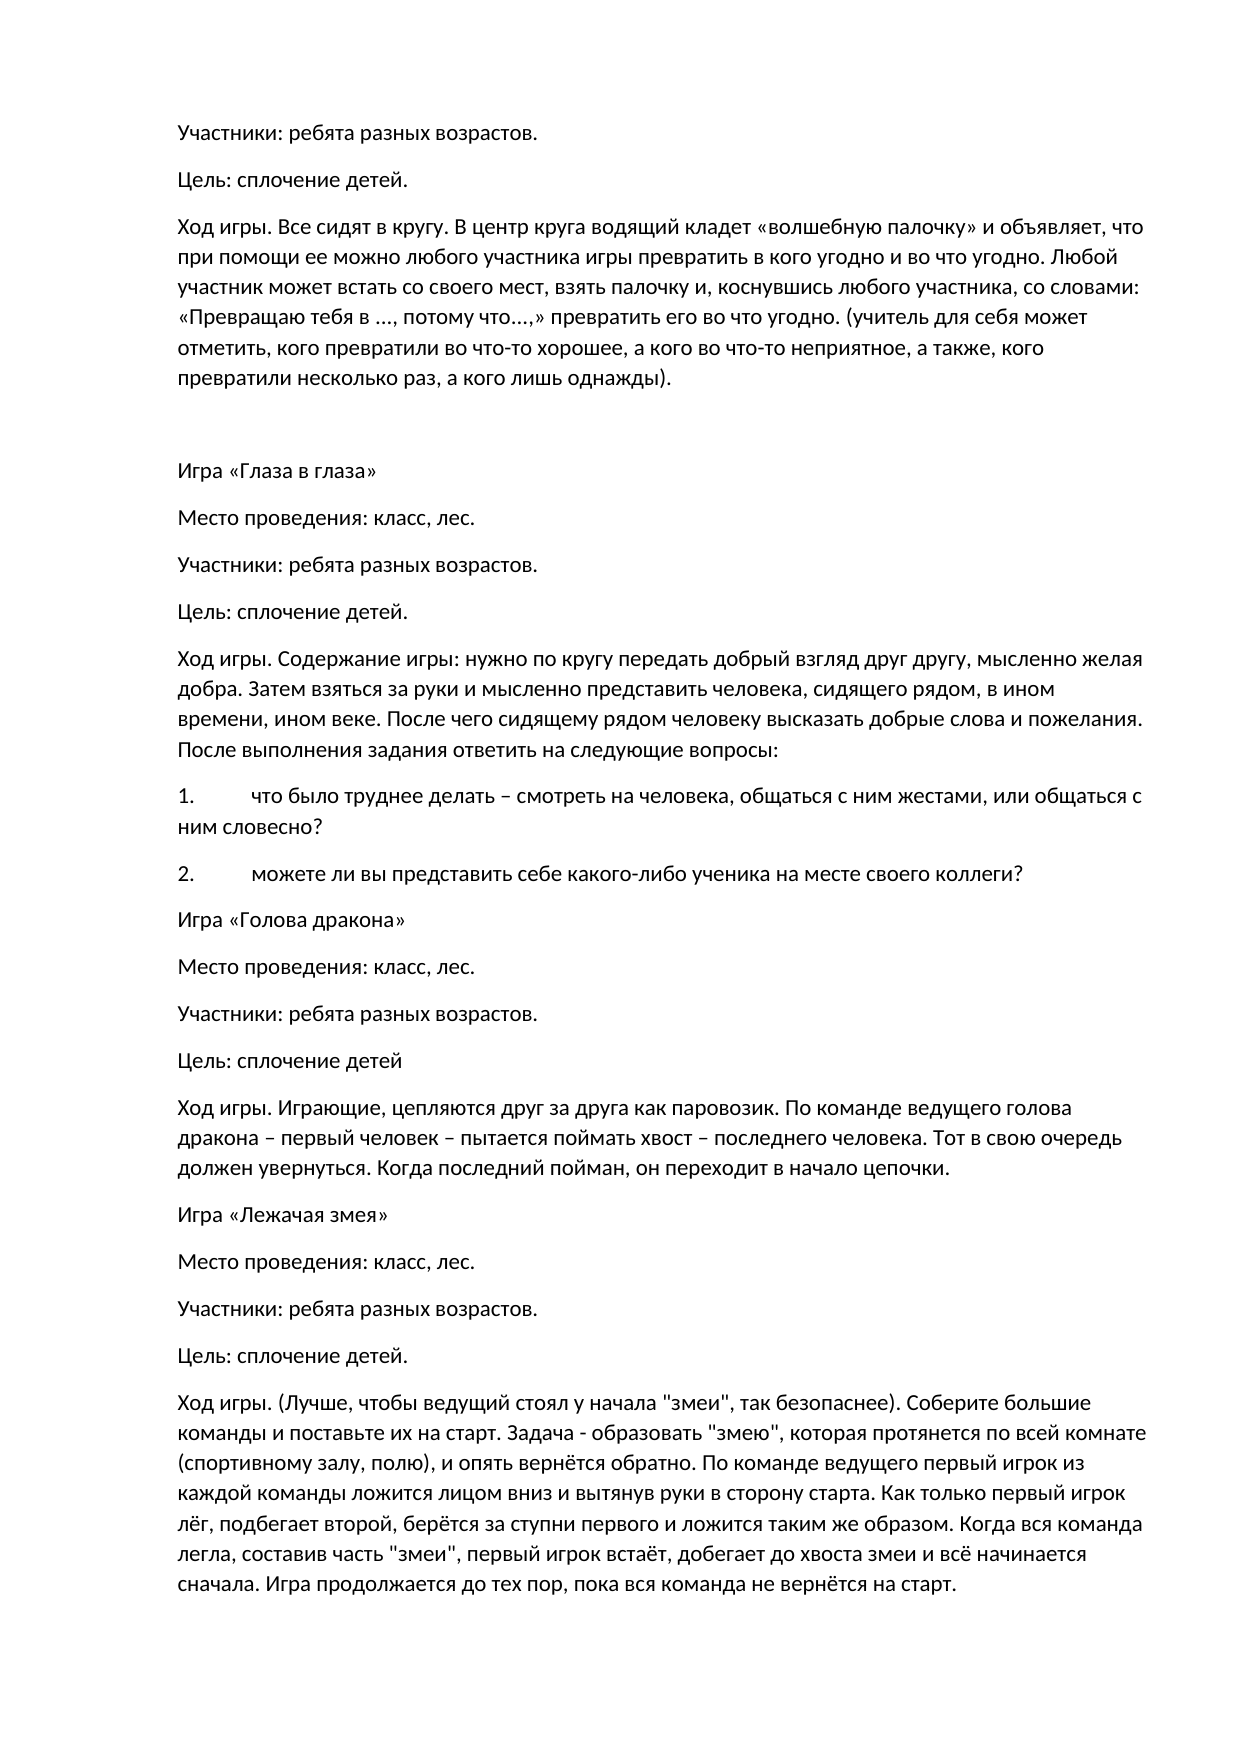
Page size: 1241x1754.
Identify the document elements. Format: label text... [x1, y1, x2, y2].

text 2. можете ли вы представить себе какого-либо ученика на месте своего коллеги? [177, 859, 1152, 887]
text Цель: сплочение детей. [177, 597, 1152, 625]
text Игра «Глаза в глаза» [177, 457, 1152, 485]
text Ход игры. Содержание игры: нужно по кругу передать добрый взгляд друг другу, мысленно желая добра. Затем взяться за руки и мысленно представить человека, сидящего рядом, в ином времени, ином веке. После чего сидящему рядом человеку высказать добрые слова и пожелания. После выполнения задания ответить на следующие вопросы: [177, 644, 1152, 763]
text Ход игры. (Лучше, чтобы ведущий стоял у начала "змеи", так безопаснее). Соберите большие команды и поставьте их на старт. Задача - образовать "змею", которая протянется по всей комнате (спортивному залу, полю), и опять вернётся обратно. По команде ведущего первый игрок из каждой команды ложится лицом вниз и вытянув руки в сторону старта. Как только первый игрок лёг, подбегает второй, берётся за ступни первого и ложится таким же образом. Когда вся команда легла, составив часть "змеи", первый игрок встаёт, добегает до хвоста змеи и всё начинается сначала. Игра продолжается до тех пор, пока вся команда не вернётся на старт. [177, 1388, 1152, 1597]
text Участники: ребята разных возрастов. [177, 118, 1152, 146]
text Игра «Голова дракона» [177, 906, 1152, 934]
text Игра «Лежачая змея» [177, 1200, 1152, 1228]
text 1. что было труднее делать – смотреть на человека, общаться с ним жестами, или общаться с ним словесно? [177, 782, 1152, 840]
text Цель: сплочение детей. [177, 165, 1152, 193]
text Цель: сплочение детей. [177, 1341, 1152, 1369]
text Участники: ребята разных возрастов. [177, 1294, 1152, 1322]
text Ход игры. Играющие, цепляются друг за друга как паровозик. По команде ведущего голова дракона – первый человек – пытается поймать хвост – последнего человека. Тот в свою очередь должен увернуться. Когда последний пойман, он переходит в начало цепочки. [177, 1093, 1152, 1182]
text Участники: ребята разных возрастов. [177, 550, 1152, 578]
text Место проведения: класс, лес. [177, 503, 1152, 532]
text Место проведения: класс, лес. [177, 1247, 1152, 1275]
text Место проведения: класс, лес. [177, 952, 1152, 981]
text Ход игры. Все сидят в кругу. В центр круга водящий кладет «волшебную палочку» и объявляет, что при помощи ее можно любого участника игры превратить в кого угодно и во что угодно. Любой участник может встать со своего мест, взять палочку и, коснувшись любого участника, со словами: «Превращаю тебя в ..., потому что...,» превратить его во что угодно. (учитель для себя может отметить, кого превратили во что-то хорошее, а кого во что-то неприятное, а также, кого превратили несколько раз, а кого лишь однажды). [177, 212, 1152, 391]
text Цель: сплочение детей [177, 1046, 1152, 1074]
text Участники: ребята разных возрастов. [177, 999, 1152, 1027]
